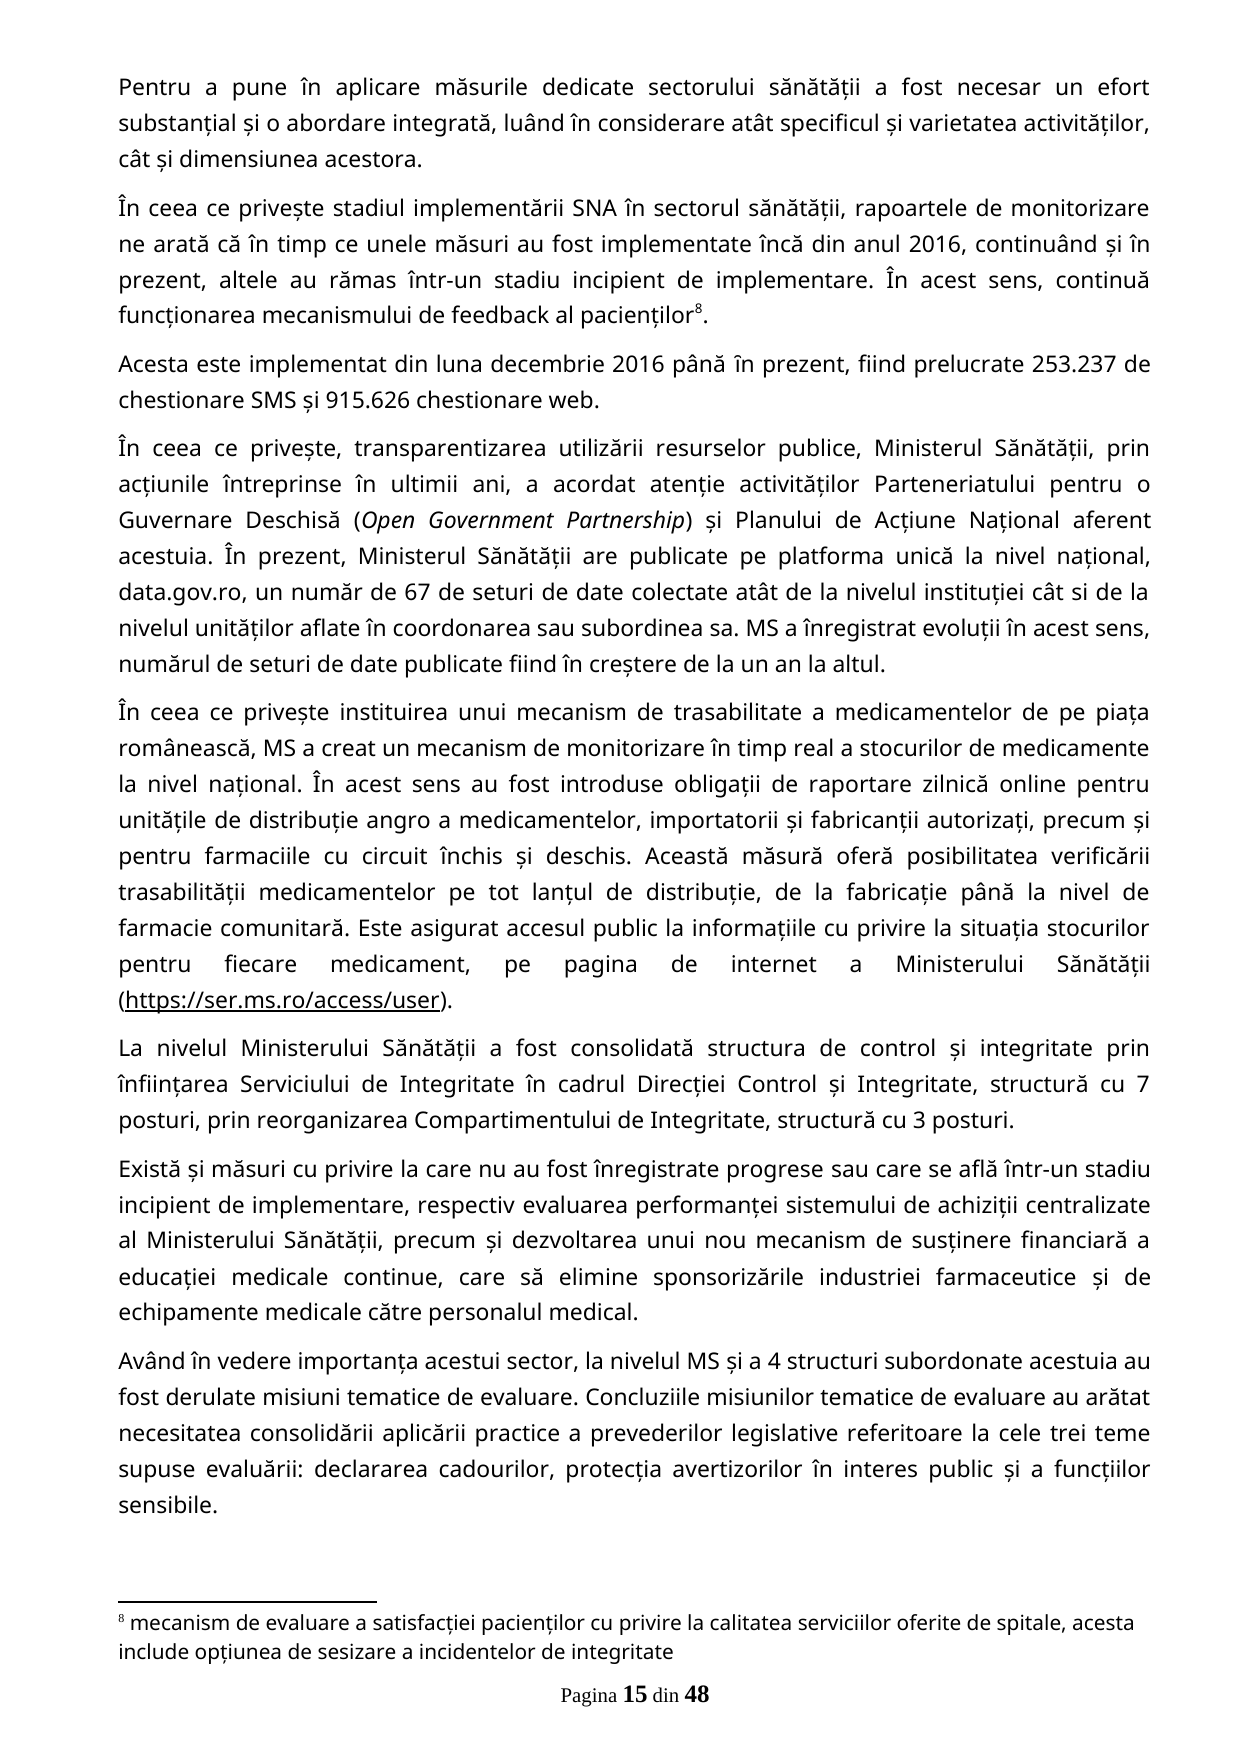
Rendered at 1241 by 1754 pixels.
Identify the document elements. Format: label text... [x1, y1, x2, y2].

text La nivelul Ministerului Sănătății a fost consolidată structura de control și integritate prin înființarea Serviciului de Integritate în cadrul Direcției Control și Integritate, structură cu 7 posturi, prin reorganizarea Compartimentului de Integritate, structură cu 3 posturi. [118, 1032, 1152, 1135]
text Acesta este implementat din luna decembrie 2016 până ȋn prezent, fiind prelucrate 253.237 de chestionare SMS şi 915.626 chestionare web. [118, 348, 1152, 415]
text În ceea ce privește stadiul implementării SNA în sectorul sănătății, rapoartele de monitorizare ne arată că în timp ce unele măsuri au fost implementate încă din anul 2016, continuând și în prezent, altele au rămas într-un stadiu incipient de implementare. În acest sens, continuă funcționarea mecanismului de feedback al pacienților. [118, 192, 1152, 331]
text În ceea ce privește instituirea unui mecanism de trasabilitate a medicamentelor de pe piața românească, MS a creat un mecanism de monitorizare în timp real a stocurilor de medicamente la nivel național. În acest sens au fost introduse obligații de raportare zilnică online pentru unitățile de distribuție angro a medicamentelor, importatorii și fabricanții autorizați, precum și pentru farmaciile cu circuit închis și deschis. Această măsură oferă posibilitatea verificării trasabilității medicamentelor pe tot lanțul de distribuție, de la fabricație până la nivel de farmacie comunitară. Este asigurat accesul public la informațiile cu privire la situația stocurilor pentru fiecare medicament, pe pagina de internet a Ministerului Sănătății (https://ser.ms.ro/access/user). [118, 696, 1152, 1015]
text În ceea ce privește, transparentizarea utilizării resurselor publice, Ministerul Sănătății, prin acțiunile întreprinse în ultimii ani, a acordat atenție activităților Parteneriatului pentru o Guvernare Deschisă (Open Government Partnership) și Planului de Acțiune Național aferent acestuia. În prezent, Ministerul Sănătăţii are publicate pe platforma unică la nivel național, data.gov.ro, un număr de 67 de seturi de date colectate atât de la nivelul instituției cât si de la nivelul unităților aflate în coordonarea sau subordinea sa. MS a înregistrat evoluții în acest sens, numărul de seturi de date publicate fiind în creștere de la un an la altul. [118, 432, 1152, 679]
text Având în vedere importanța acestui sector, la nivelul MS şi a 4 structuri subordonate acestuia au fost derulate misiuni tematice de evaluare. Concluziile misiunilor tematice de evaluare au arătat necesitatea consolidării aplicării practice a prevederilor legislative referitoare la cele trei teme supuse evaluării: declararea cadourilor, protecția avertizorilor în interes public și a funcțiilor sensibile. [118, 1345, 1152, 1520]
text Există şi măsuri cu privire la care nu au fost înregistrate progrese sau care se află într-un stadiu incipient de implementare, respectiv evaluarea performanței sistemului de achiziții centralizate al Ministerului Sănătății, precum şi dezvoltarea unui nou mecanism de susținere financiară a educației medicale continue, care să elimine sponsorizările industriei farmaceutice şi de echipamente medicale către personalul medical. [118, 1153, 1152, 1328]
text Pentru a pune în aplicare măsurile dedicate sectorului sănătății a fost necesar un efort substanțial și o abordare integrată, luând în considerare atât specificul și varietatea activităților, cât și dimensiunea acestora. [118, 71, 1152, 174]
